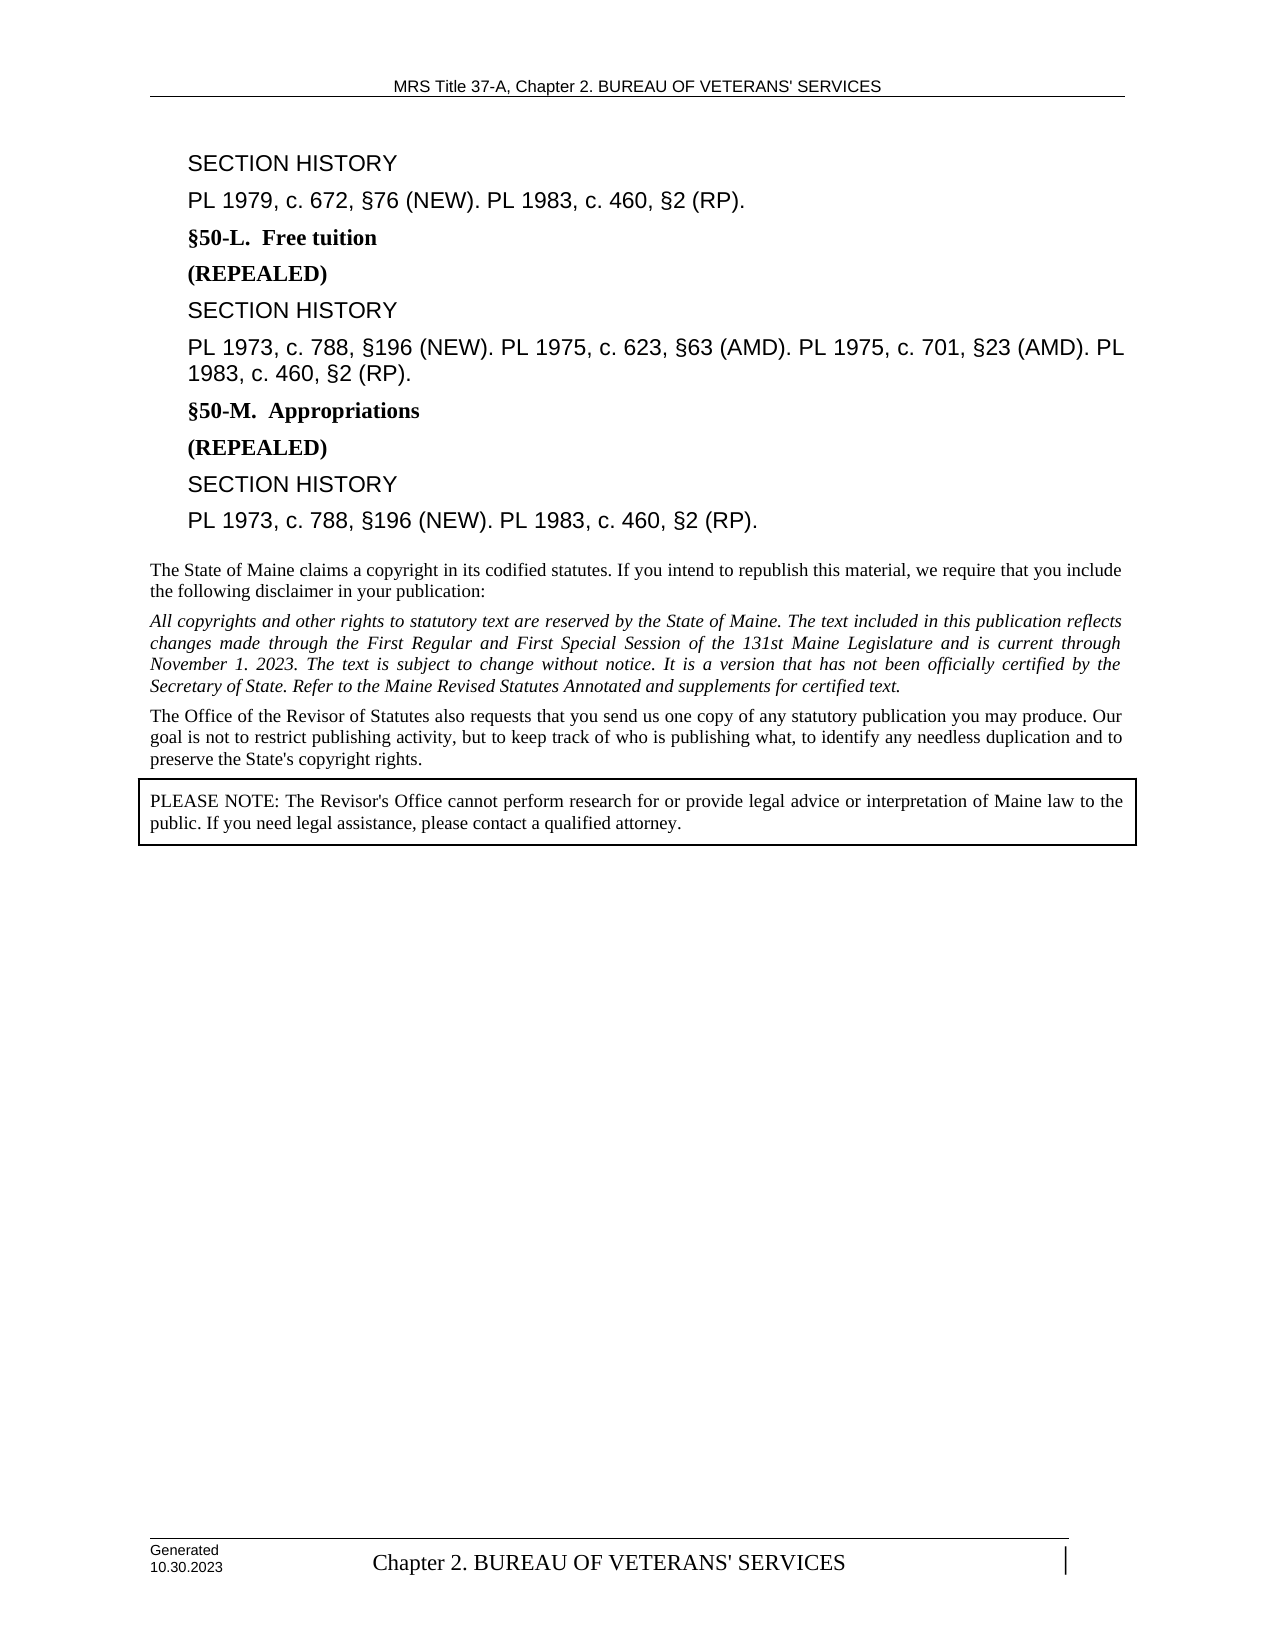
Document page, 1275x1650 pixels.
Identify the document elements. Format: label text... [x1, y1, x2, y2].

text (REPEALED) [187, 260, 1125, 287]
text All copyrights and other rights to statutory text are reserved by the State of Maine. The text included in this publication reflects changes made through the First Regular and First Special Session of the 131st Maine Legislature and is current through November 1. 2023 . The text is subject to change without notice. It is a version that has not been officially certified by the Secretary of State. Refer to the Maine Revised Statutes Annotated and supplements for certified text. [150, 610, 1125, 696]
text PLEASE NOTE: The Revisor's Office cannot perform research for or provide legal advice or interpretation of Maine law to the public. If you need legal assistance, please contact a qualified attorney. [140, 780, 1135, 844]
text PL 1979, c. 672, §76 (NEW). PL 1983, c. 460, §2 (RP). [187, 187, 1125, 213]
text §50-L. Free tuition [187, 223, 1125, 250]
text §50-M. Appropriations [187, 397, 1125, 423]
text The State of Maine claims a copyright in its codified statutes. If you intend to republish this material, we require that you include the following disclaimer in your publication: [150, 559, 1125, 602]
text PL 1973, c. 788, §196 (NEW). PL 1983, c. 460, §2 (RP). [187, 507, 1125, 534]
text PL 1973, c. 788, §196 (NEW). PL 1975, c. 623, §63 (AMD). PL 1975, c. 701, §23 (AMD). PL 1983, c. 460, §2 (RP). [187, 334, 1125, 387]
text (REPEALED) [187, 434, 1125, 460]
text SECTION HISTORY [187, 150, 1125, 176]
text The Office of the Revisor of Statutes also requests that you send us one copy of any statutory publication you may produce. Our goal is not to restrict publishing activity, but to keep track of who is publishing what, to identify any needless duplication and to preserve the State's copyright rights. [150, 705, 1125, 769]
text SECTION HISTORY [187, 471, 1125, 497]
text SECTION HISTORY [187, 297, 1125, 323]
